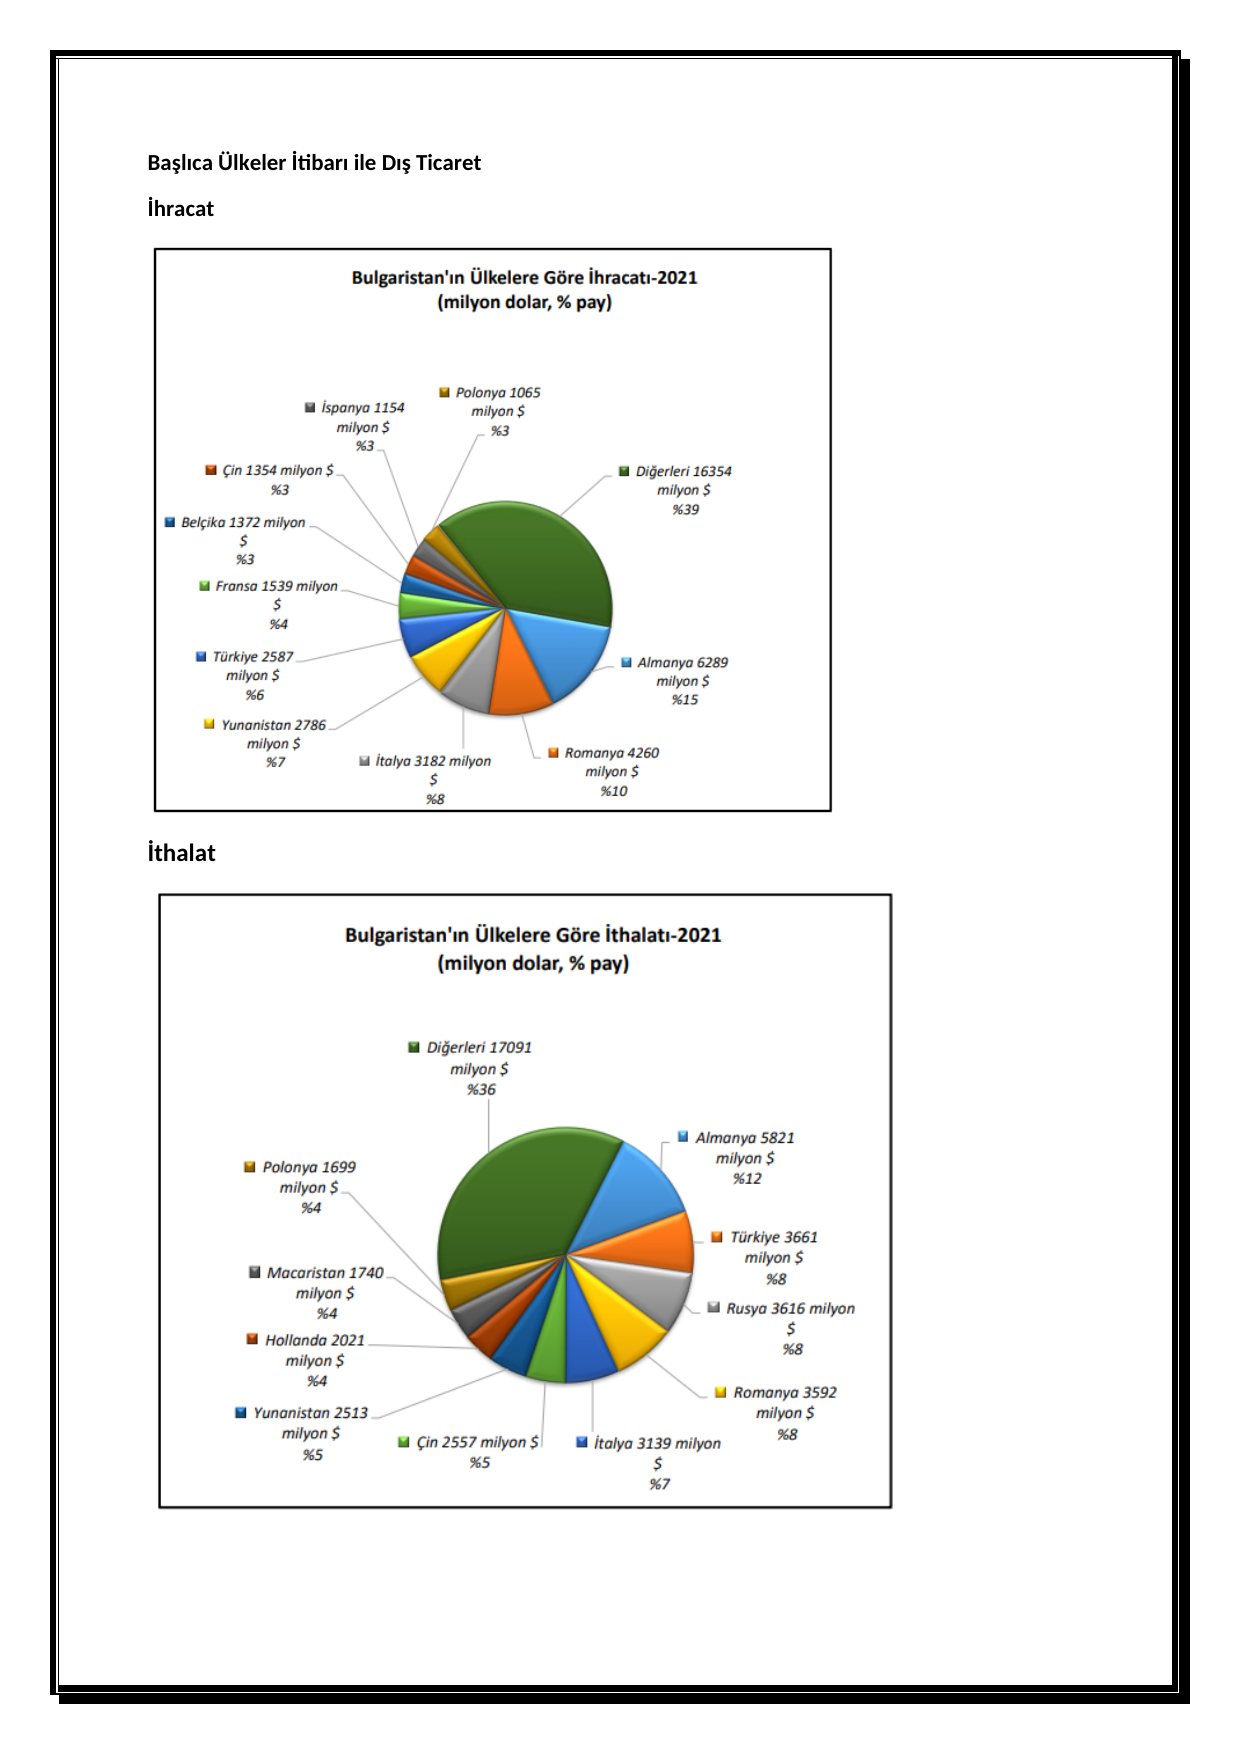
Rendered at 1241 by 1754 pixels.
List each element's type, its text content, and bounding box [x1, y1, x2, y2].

picture [147, 241, 840, 818]
text İhracat [147, 194, 1083, 222]
text İthalat [147, 837, 1083, 867]
picture [147, 886, 898, 1515]
text Başlıca Ülkeler İtibarı ile Dış Ticaret [147, 148, 1083, 176]
